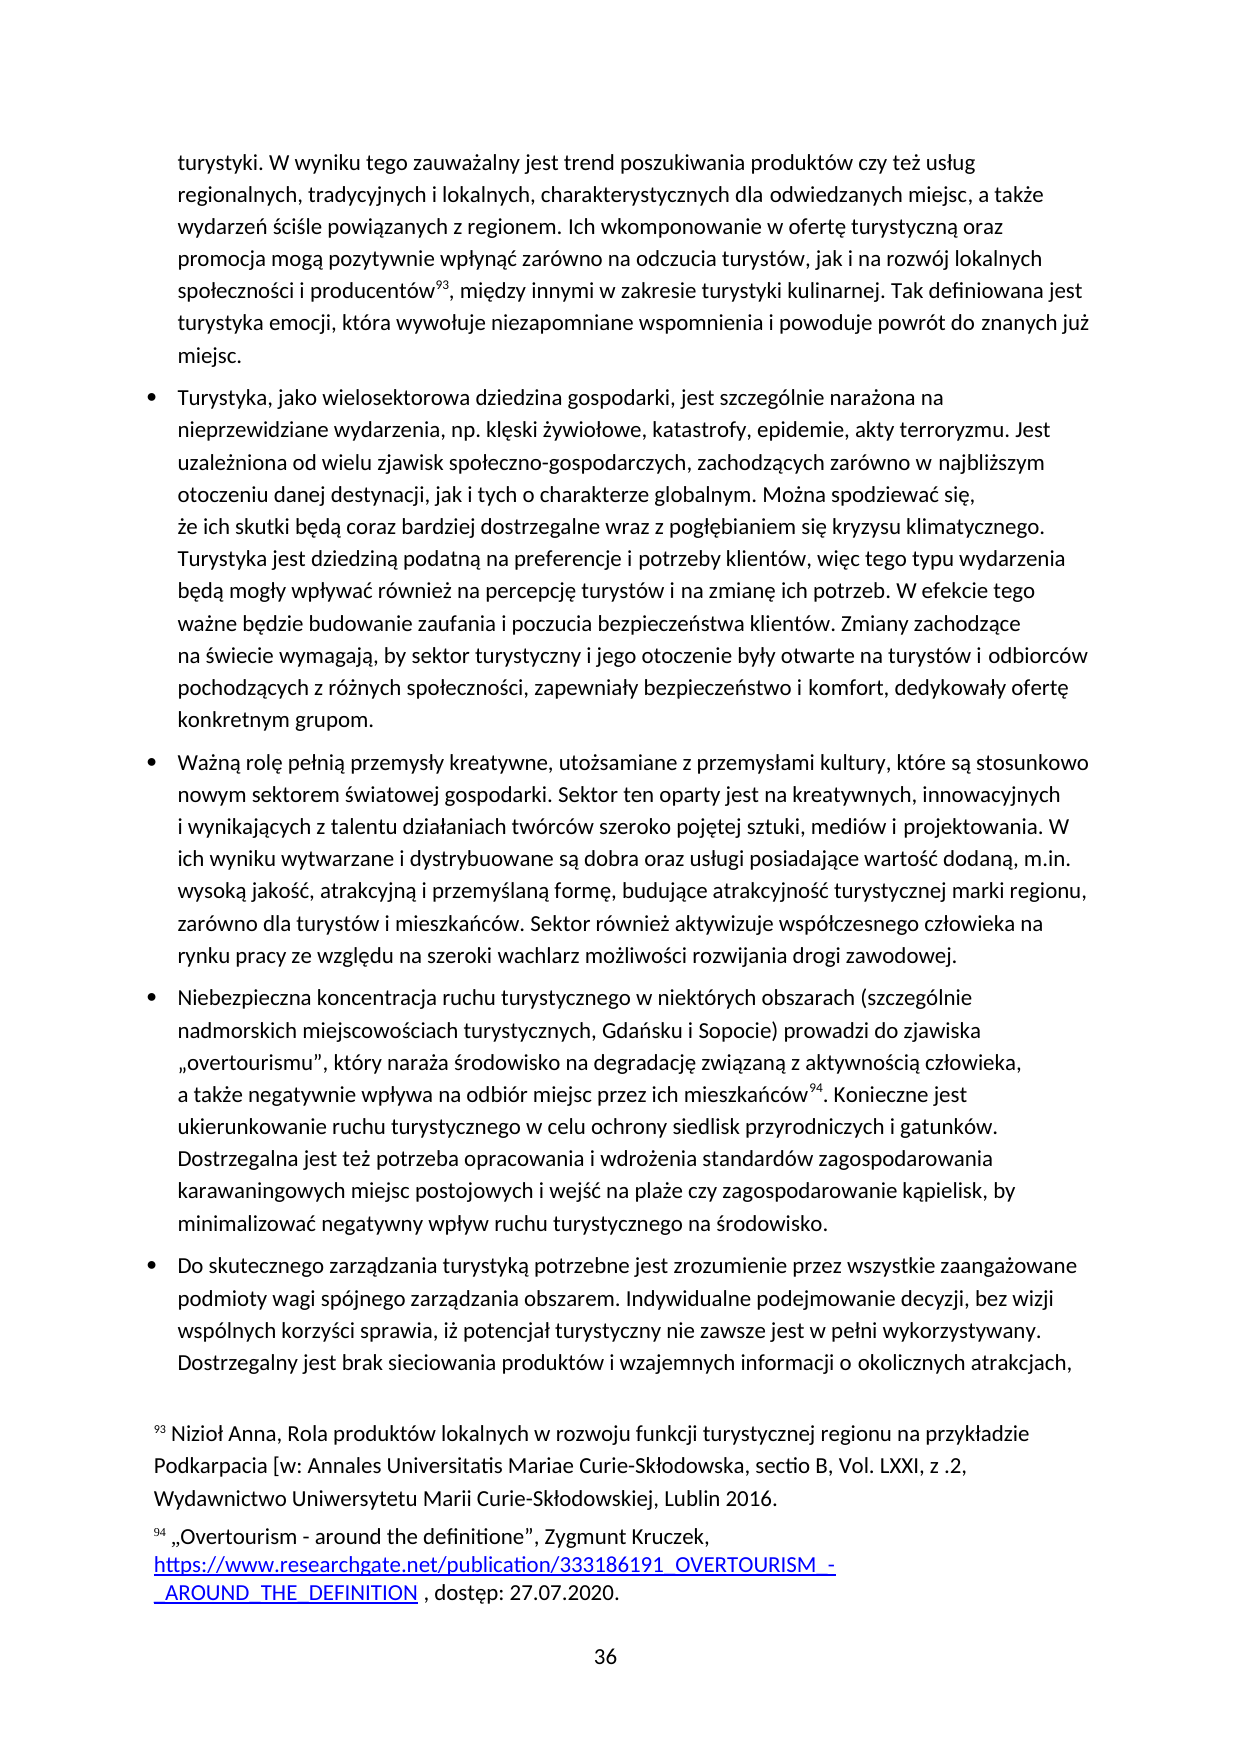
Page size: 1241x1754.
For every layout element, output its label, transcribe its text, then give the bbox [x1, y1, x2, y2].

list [148, 148, 1093, 369]
list Turystyka, jako wielosektorowa dziedzina gospodarki, jest szczególnie narażona na nieprzewidziane wydarzenia, np. klęski żywiołowe, katastrofy, epidemie, akty terroryzmu. Jest uzależniona od wielu zjawisk społeczno-gospodarczych, zachodzących zarówno w najbliższym otoczeniu danej destynacji, jak i tych o charakterze globalnym. Można spodziewać się, że ich skutki będą coraz bardziej dostrzegalne wraz z pogłębianiem się kryzysu klimatycznego. Turystyka jest dziedziną podatną na preferencje i potrzeby klientów, więc tego typu wydarzenia będą mogły wpływać również na percepcję turystów i na zmianę ich potrzeb. W efekcie tego ważne będzie budowanie zaufania i poczucia bezpieczeństwa klientów. Zmiany zachodzące na świecie wymagają, by sektor turystyczny i jego otoczenie były otwarte na turystów i odbiorców pochodzących z różnych społeczności, zapewniały bezpieczeństwo i komfort, dedykowały ofertę konkretnym grupom. [148, 383, 1093, 733]
list Ważną rolę pełnią przemysły kreatywne, utożsamiane z przemysłami kultury, które są stosunkowo nowym sektorem światowej gospodarki. Sektor ten oparty jest na kreatywnych, innowacyjnych i wynikających z talentu działaniach twórców szeroko pojętej sztuki, mediów i projektowania. W ich wyniku wytwarzane i dystrybuowane są dobra oraz usługi posiadające wartość dodaną, m.in. wysoką jakość, atrakcyjną i przemyślaną formę, budujące atrakcyjność turystycznej marki regionu, zarówno dla turystów i mieszkańców. Sektor również aktywizuje współczesnego człowieka na rynku pracy ze względu na szeroki wachlarz możliwości rozwijania drogi zawodowej. [148, 748, 1093, 969]
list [148, 1251, 1093, 1376]
list Niebezpieczna koncentracja ruchu turystycznego w niektórych obszarach (szczególnie nadmorskich miejscowościach turystycznych, Gdańsku i Sopocie) prowadzi do zjawiska „overtourismu”, który naraża środowisko na degradację związaną z aktywnością człowieka, a także negatywnie wpływa na odbiór miejsc przez ich mieszkańców. Konieczne jest ukierunkowanie ruchu turystycznego w celu ochrony siedlisk przyrodniczych i gatunków. Dostrzegalna jest też potrzeba opracowania i wdrożenia standardów zagospodarowania karawaningowych miejsc postojowych i wejść na plaże czy zagospodarowanie kąpielisk, by minimalizować negatywny wpływ ruchu turystycznego na środowisko. [148, 983, 1093, 1237]
